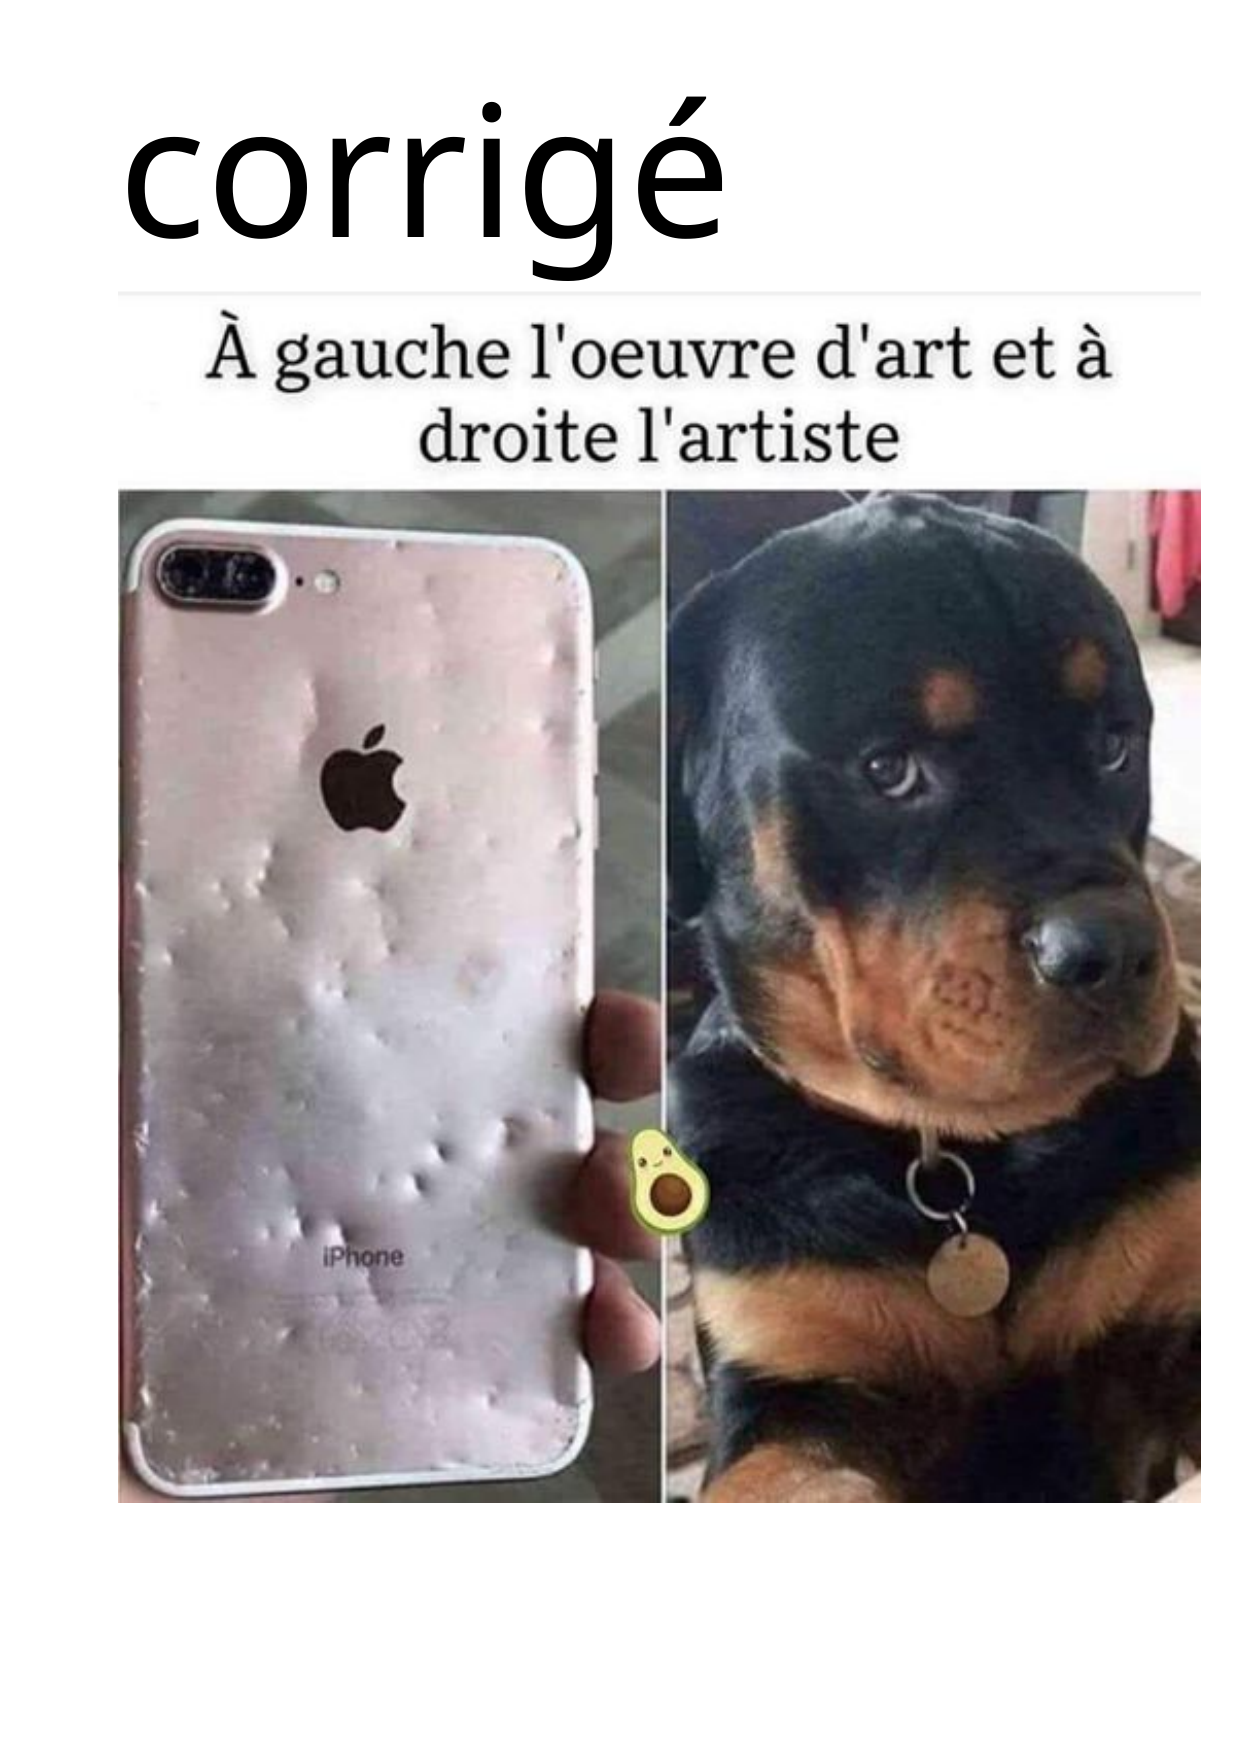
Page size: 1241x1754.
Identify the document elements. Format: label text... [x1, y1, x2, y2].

text corrigé [118, 41, 1199, 290]
picture [118, 290, 1201, 1503]
